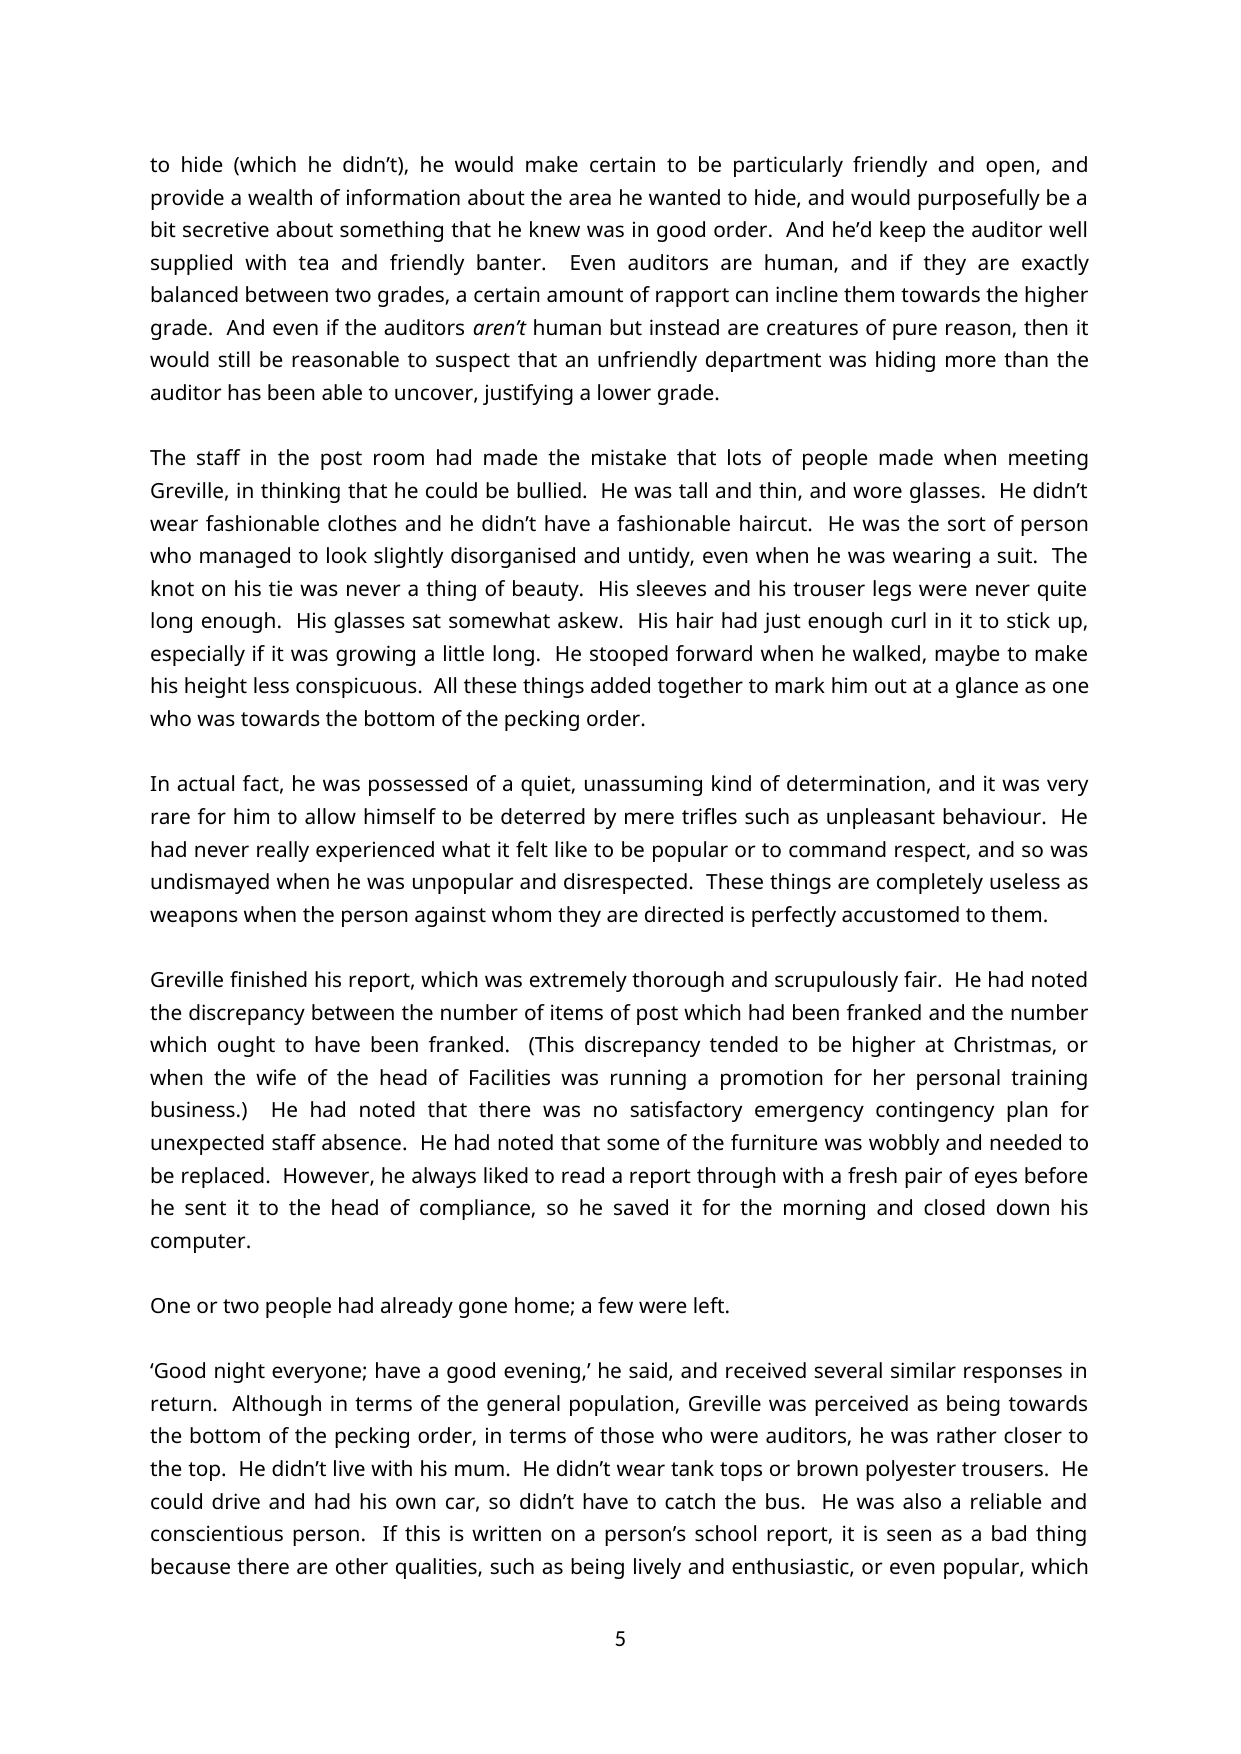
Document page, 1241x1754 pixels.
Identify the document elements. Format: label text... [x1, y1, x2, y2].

text Greville finished his report, which was extremely thorough and scrupulously fair. He had noted the discrepancy between the number of items of post which had been franked and the number which ought to have been franked. (This discrepancy tended to be higher at Christmas, or when the wife of the head of Facilities was running a promotion for her personal training business.) He had noted that there was no satisfactory emergency contingency plan for unexpected staff absence. He had noted that some of the furniture was wobbly and needed to be replaced. However, he always liked to read a report through with a fresh pair of eyes before he sent it to the head of compliance, so he saved it for the morning and closed down his computer. [150, 965, 1090, 1254]
text The staff in the post room had made the mistake that lots of people made when meeting Greville, in thinking that he could be bullied. He was tall and thin, and wore glasses. He didn’t wear fashionable clothes and he didn’t have a fashionable haircut. He was the sort of person who managed to look slightly disorganised and untidy, even when he was wearing a suit. The knot on his tie was never a thing of beauty. His sleeves and his trouser legs were never quite long enough. His glasses sat somewhat askew. His hair had just enough curl in it to stick up, especially if it was growing a little long. He stooped forward when he walked, maybe to make his height less conspicuous. All these things added together to mark him out at a glance as one who was towards the bottom of the pecking order. [150, 443, 1090, 733]
text In actual fact, he was possessed of a quiet, unassuming kind of determination, and it was very rare for him to allow himself to be deterred by mere trifles such as unpleasant behaviour. He had never really experienced what it felt like to be popular or to command respect, and so was undismayed when he was unpopular and disrespected. These things are completely useless as weapons when the person against whom they are directed is perfectly accustomed to them. [150, 769, 1090, 928]
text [150, 150, 1090, 407]
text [150, 1356, 1090, 1580]
text One or two people had already gone home; a few were left. [150, 1291, 1090, 1319]
